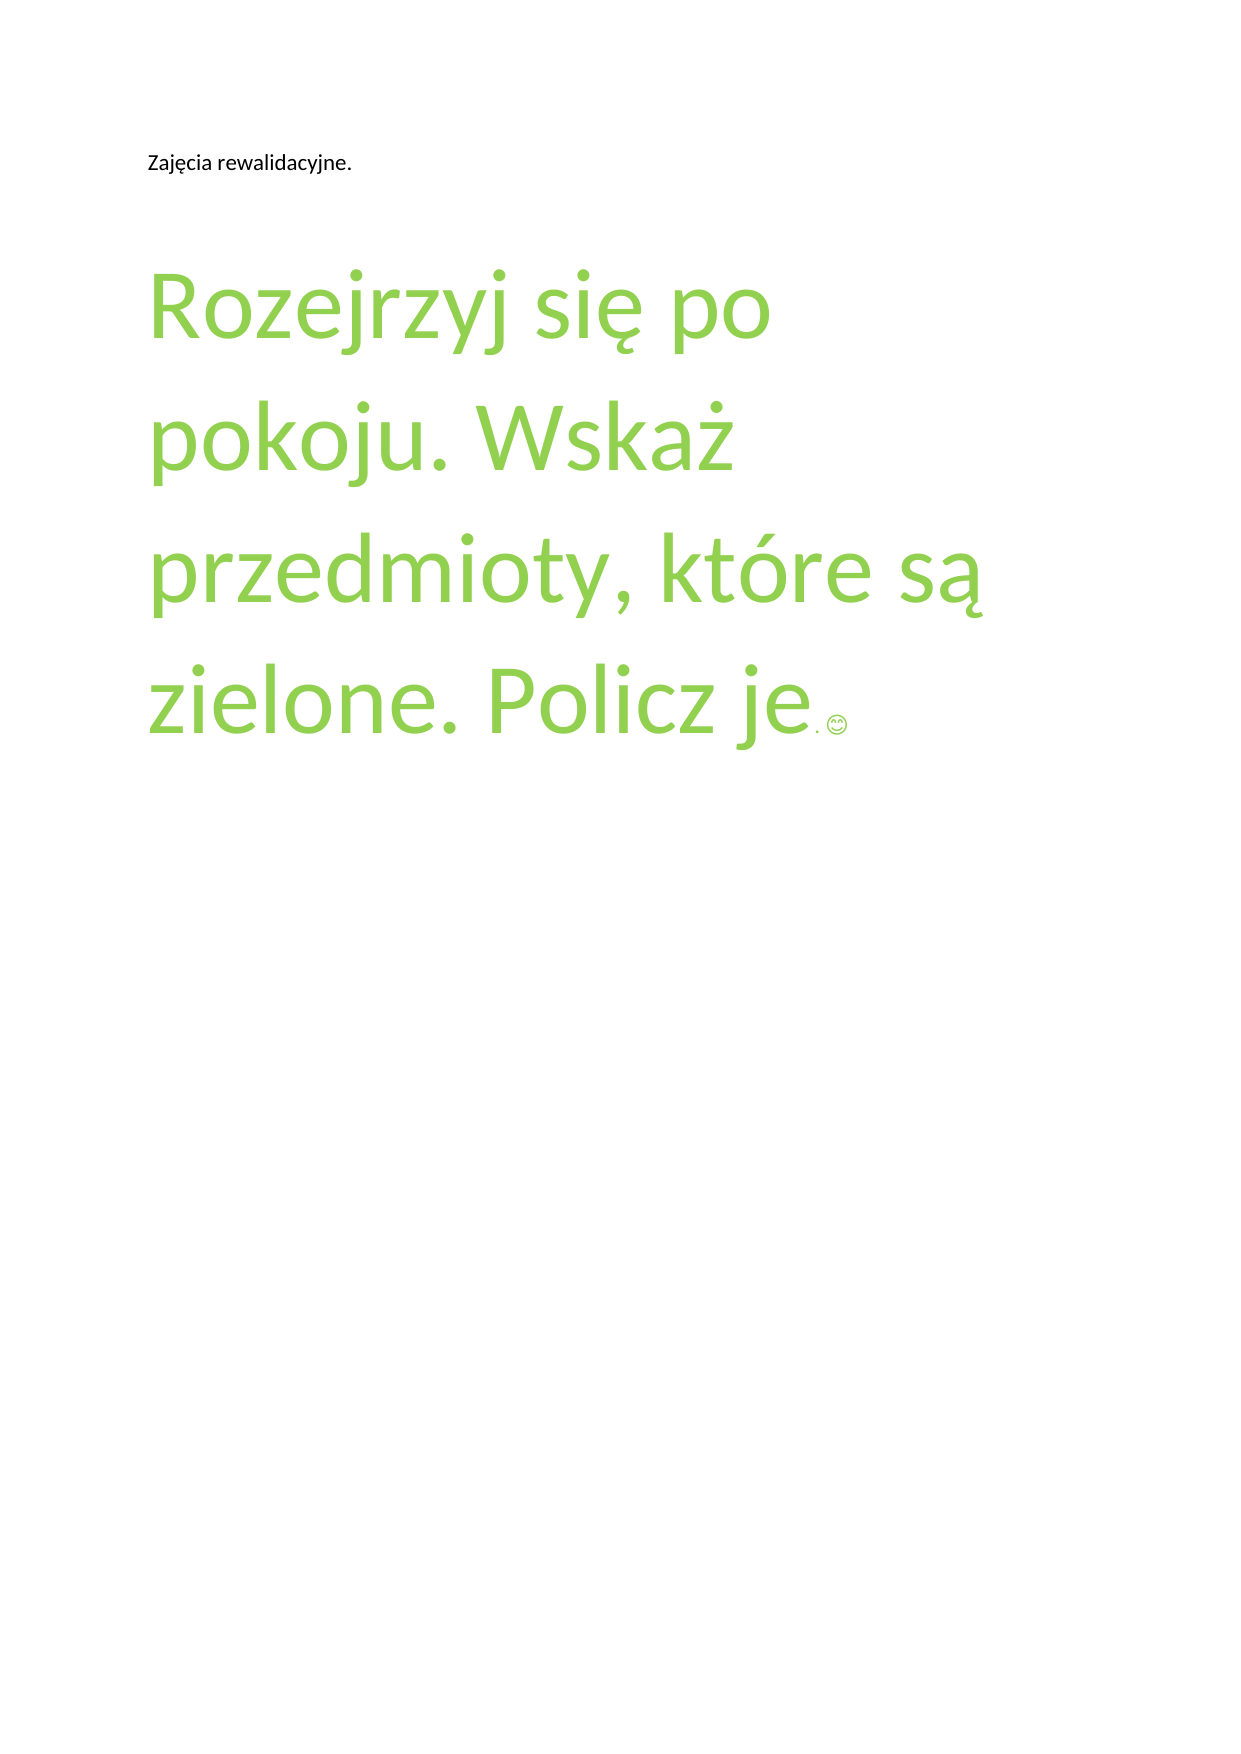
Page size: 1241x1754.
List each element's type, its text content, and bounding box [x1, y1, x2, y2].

text Zajęcia rewalidacyjne. [148, 148, 1093, 176]
text Rozejrzyj się po pokoju. Wskaż przedmioty, które są zielone. Policz je. [148, 241, 1093, 759]
